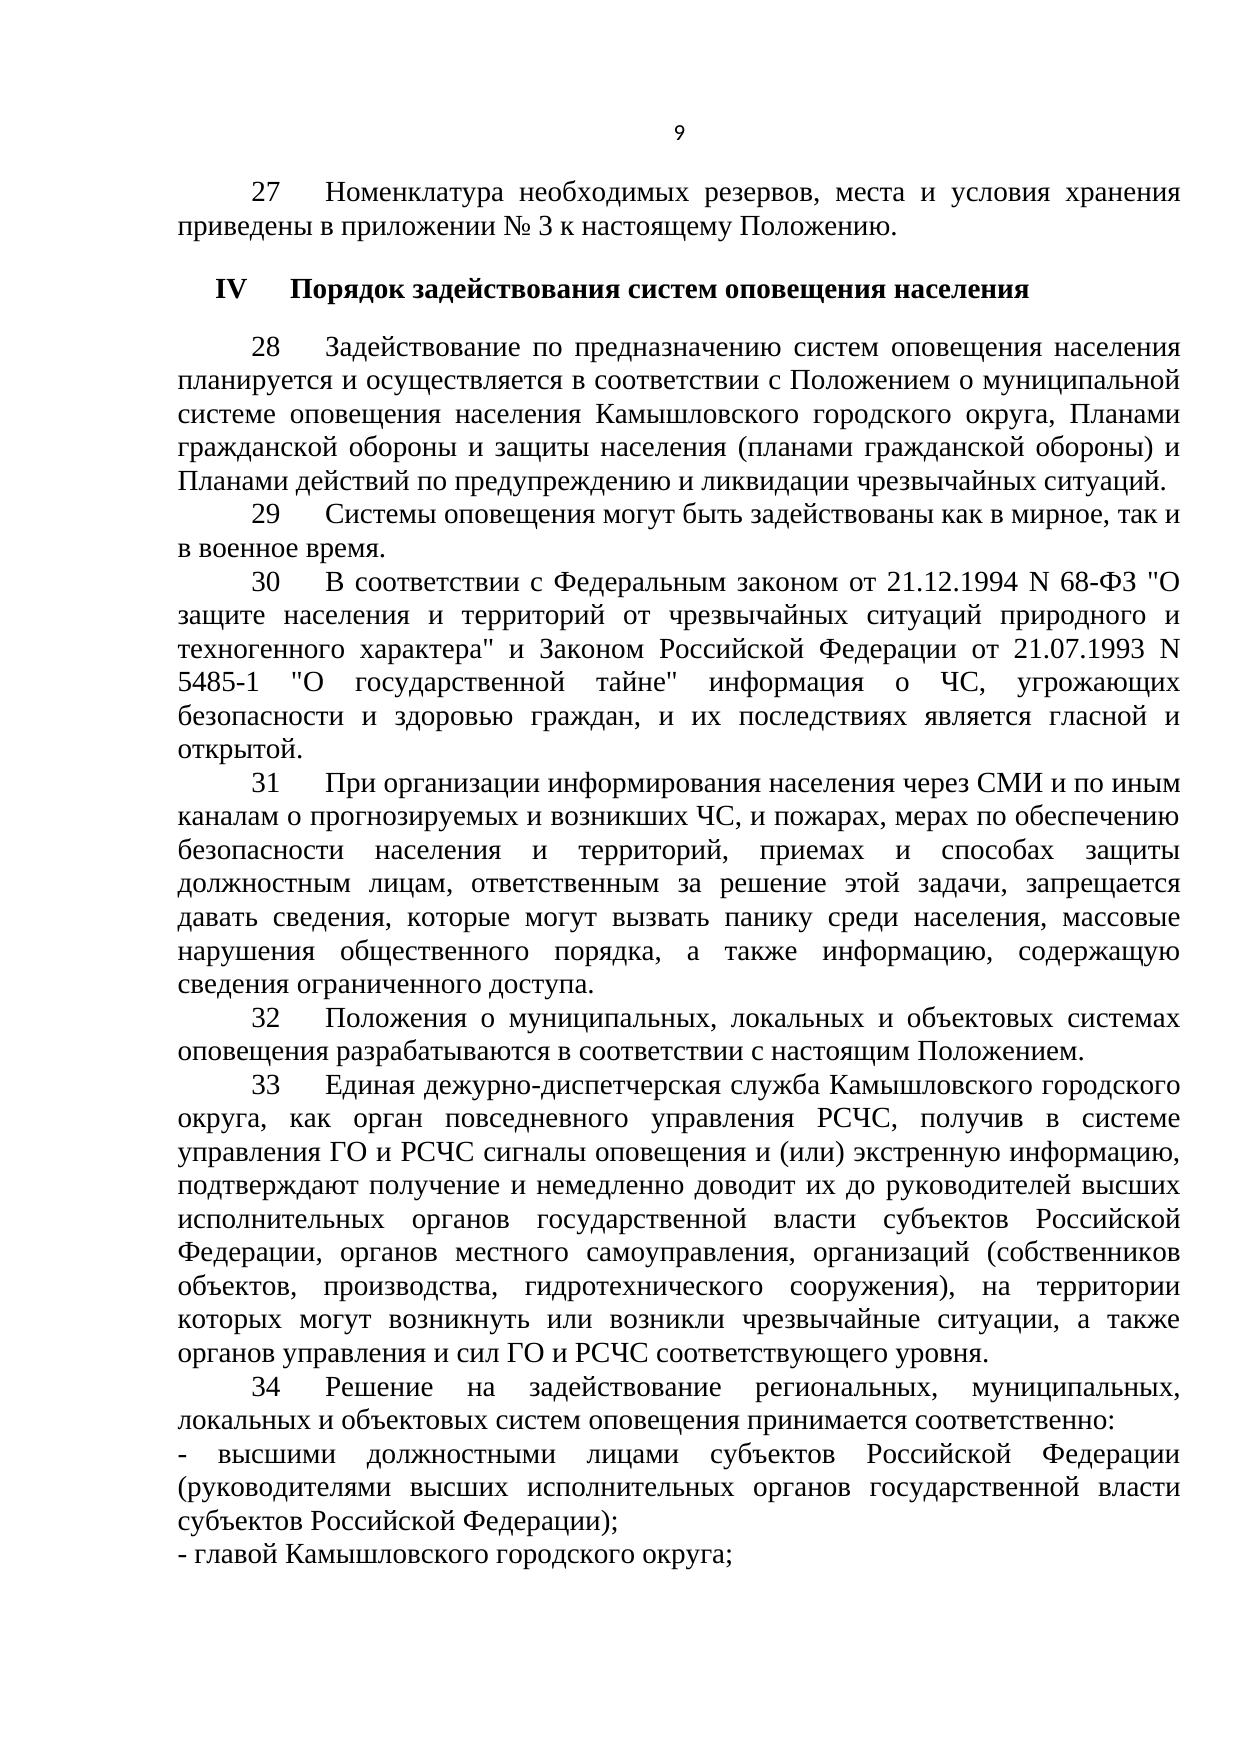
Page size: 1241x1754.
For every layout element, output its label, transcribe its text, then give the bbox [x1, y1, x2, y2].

list Единая дежурно-диспетчерская служба Камышловского городского округа, как орган повседневного управления РСЧС, получив в системе управления ГО и РСЧС сигналы оповещения и (или) экстренную информацию, подтверждают получение и немедленно доводит их до руководителей высших исполнительных органов государственной власти субъектов Российской Федерации, органов местного самоуправления, организаций (собственников объектов, производства, гидротехнического сооружения), на территории которых могут возникнуть или возникли чрезвычайные ситуации, а также органов управления и сил ГО и РСЧС соответствующего уровня. [177, 1067, 1181, 1369]
list Системы оповещения могут быть задействованы как в мирное, так и в военное время. [177, 497, 1181, 564]
list - главой Камышловского городского округа; [177, 1536, 1181, 1570]
list Задействование по предназначению систем оповещения населения планируется и осуществляется в соответствии с Положением о муниципальной системе оповещения населения Камышловского городского округа, Планами гражданской обороны и защиты населения (планами гражданской обороны) и Планами действий по предупреждению и ликвидации чрезвычайных ситуаций. [177, 329, 1181, 497]
list В соответствии с Федеральным законом от 21.12.1994 N 68-ФЗ "О защите населения и территорий от чрезвычайных ситуаций природного и техногенного характера" и Законом Российской Федерации от 21.07.1993 N 5485-1 "О государственной тайне" информация о ЧС, угрожающих безопасности и здоровью граждан, и их последствиях является гласной и открытой. [177, 564, 1181, 765]
list Решение на задействование региональных, муниципальных, локальных и объектовых систем оповещения принимается соответственно: [177, 1369, 1181, 1436]
list Порядок задействования систем оповещения населения [215, 275, 1181, 304]
list Положения о муниципальных, локальных и объектовых системах оповещения разрабатываются в соответствии с настоящим Положением. [177, 1000, 1181, 1067]
list - высшими должностными лицами субъектов Российской Федерации (руководителями высших исполнительных органов государственной власти субъектов Российской Федерации); [177, 1436, 1181, 1536]
list При организации информирования населения через СМИ и по иным каналам о прогнозируемых и возникших ЧС, и пожарах, мерах по обеспечению безопасности населения и территорий, приемах и способах защиты должностным лицам, ответственным за решение этой задачи, запрещается давать сведения, которые могут вызвать панику среди населения, массовые нарушения общественного порядка, а также информацию, содержащую сведения ограниченного доступа. [177, 765, 1181, 1000]
list Номенклатура необходимых резервов, места и условия хранения приведены в приложении № 3 к настоящему Положению. [177, 174, 1181, 241]
